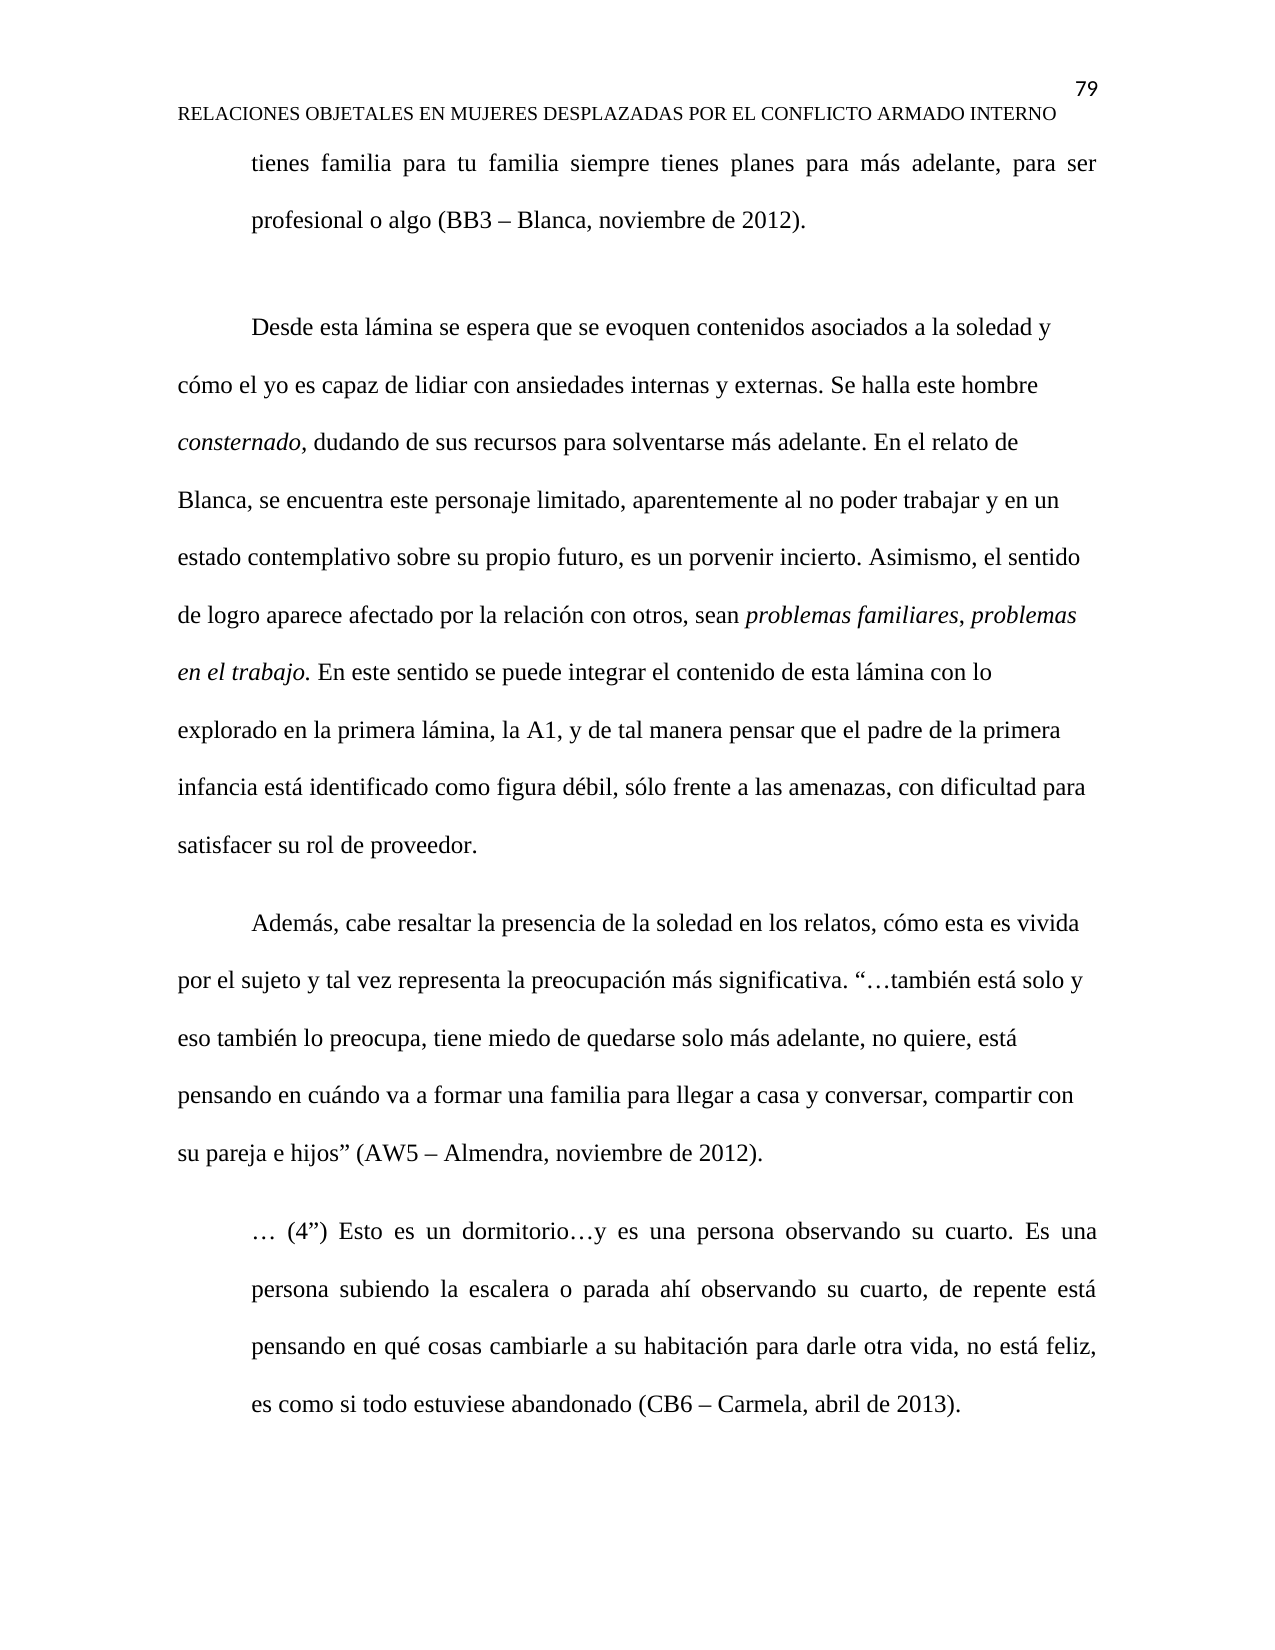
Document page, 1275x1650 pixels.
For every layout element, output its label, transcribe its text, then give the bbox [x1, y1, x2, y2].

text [251, 148, 1098, 234]
text Además, cabe resaltar la presencia de la soledad en los relatos, cómo esta es vivida por el sujeto y tal vez representa la preocupación más significativa. “…también está solo y eso también lo preocupa, tiene miedo de quedarse solo más adelante, no quiere, está pensando en cuándo va a formar una familia para llegar a casa y conversar, compartir con su pareja e hijos” (AW5 – Almendra, noviembre de 2012). [177, 908, 1098, 1167]
text … (4”) Esto es un dormitorio…y es una persona observando su cuarto. Es una persona subiendo la escalera o parada ahí observando su cuarto, de repente está pensando en qué cosas cambiarle a su habitación para darle otra vida, no está feliz, es como si todo estuviese abandonado (CB6 – Carmela, abril de 2013). [251, 1216, 1098, 1418]
text Desde esta lámina se espera que se evoquen contenidos asociados a la soledad y cómo el yo es capaz de lidiar con ansiedades internas y externas. Se halla este hombre consternado, dudando de sus recursos para solventarse más adelante. En el relato de Blanca, se encuentra este personaje limitado, aparentemente al no poder trabajar y en un estado contemplativo sobre su propio futuro, es un porvenir incierto. Asimismo, el sentido de logro aparece afectado por la relación con otros, sean problemas familiares, problemas en el trabajo. En este sentido se puede integrar el contenido de esta lámina con lo explorado en la primera lámina, la A1, y de tal manera pensar que el padre de la primera infancia está identificado como figura débil, sólo frente a las amenazas, con dificultad para satisfacer su rol de proveedor. [177, 312, 1098, 858]
